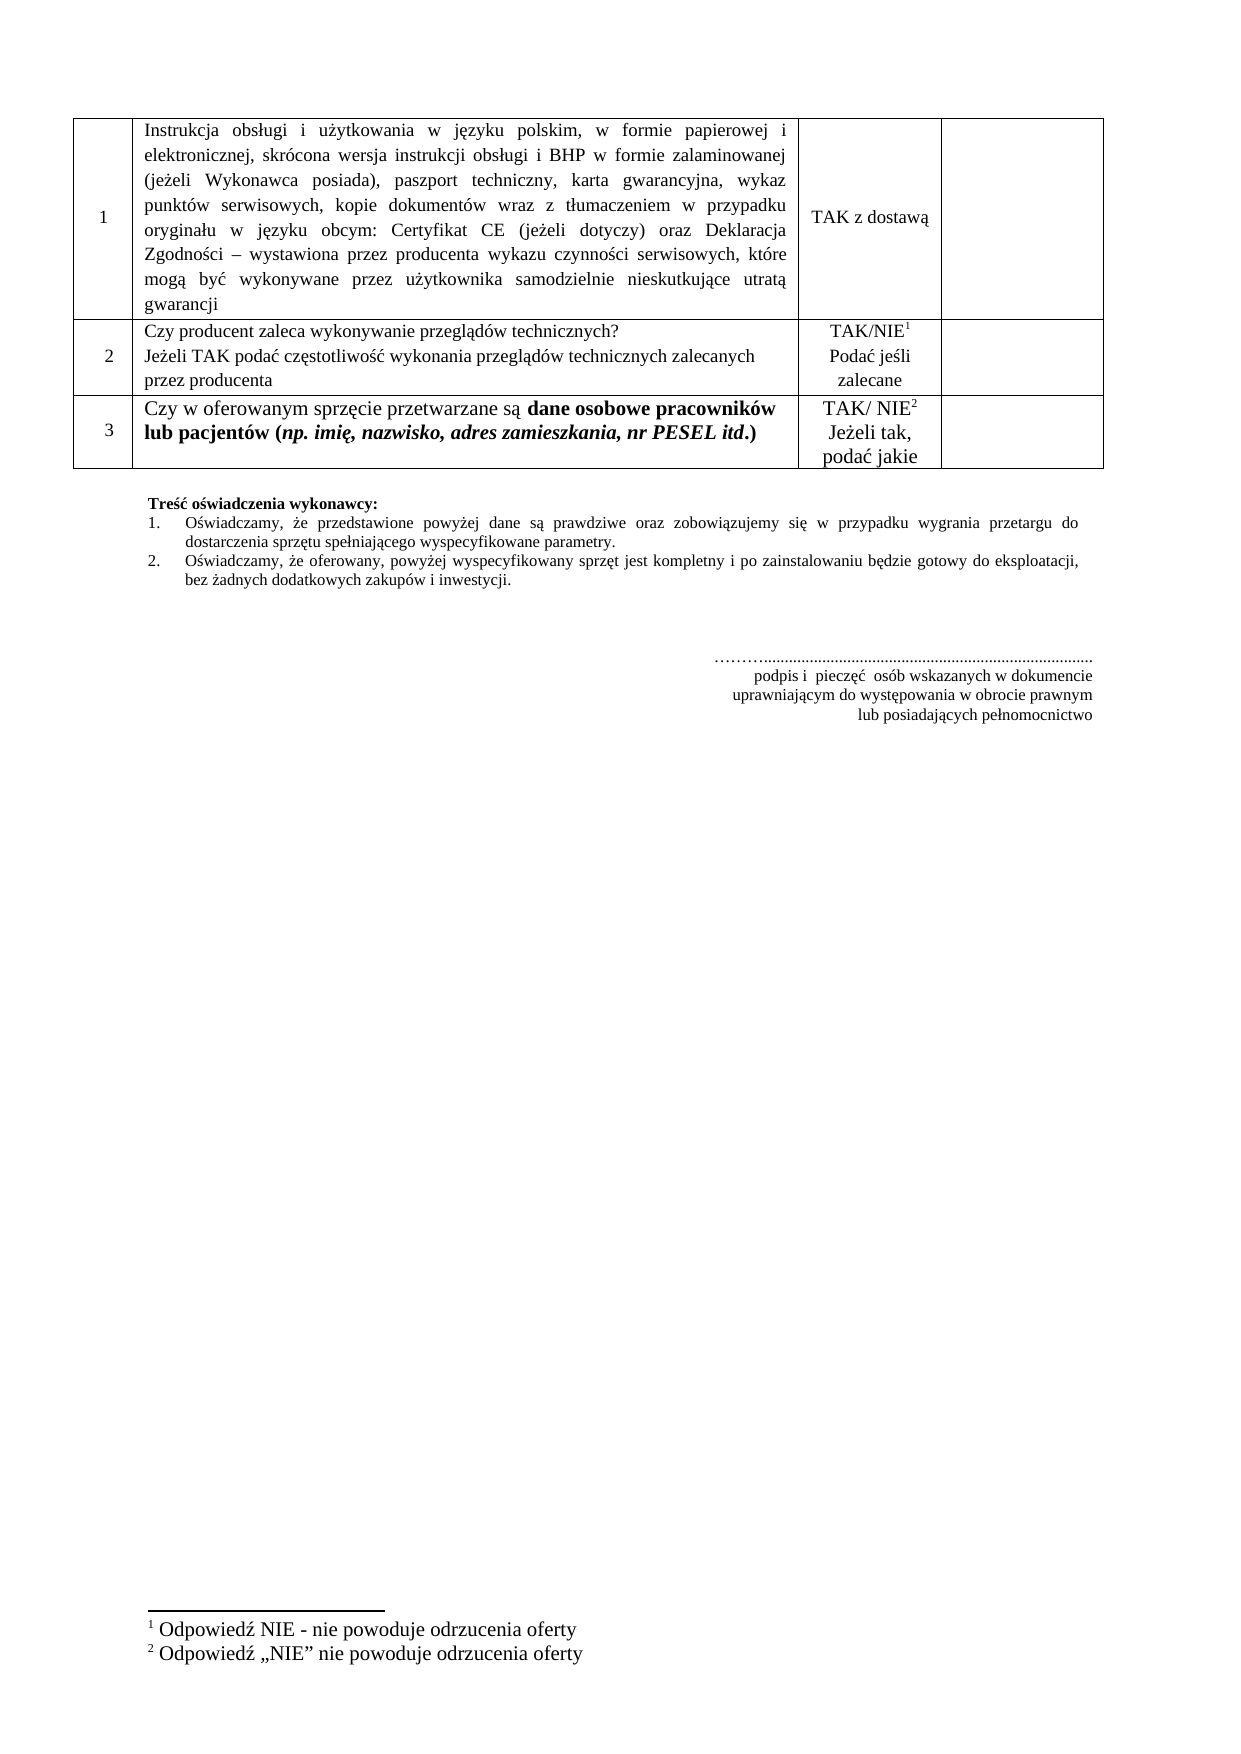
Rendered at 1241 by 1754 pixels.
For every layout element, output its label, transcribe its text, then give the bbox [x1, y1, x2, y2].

text podpis i pieczęć osób wskazanych w dokumencie [679, 666, 1093, 685]
table_cell Instrukcja obsługi i użytkowania w języku polskim, w formie papierowej i elektronicznej, skrócona wersja instrukcji obsługi i BHP w formie zalaminowanej (jeżeli Wykonawca posiada), paszport techniczny, karta gwarancyjna, wykaz punktów serwisowych, kopie dokumentów wraz z tłumaczeniem w przypadku oryginału w języku obcym: Certyfikat CE (jeżeli dotyczy) oraz Deklaracja Zgodności – wystawiona przez producenta wykazu czynności serwisowych, które mogą być wykonywane przez użytkownika samodzielnie nieskutkujące utratą gwarancji [133, 119, 798, 319]
table_cell 1 [74, 119, 132, 319]
table_cell 3 [74, 396, 132, 468]
text Treść oświadczenia wykonawcy: [148, 493, 1166, 513]
table_cell TAK/ NIE Jeżeli tak, podać jakie [799, 396, 941, 468]
list Oświadczamy, że oferowany, powyżej wyspecyfikowany sprzęt jest kompletny i po zainstalowaniu będzie gotowy do eksploatacji, bez żadnych dodatkowych zakupów i inwestycji. [148, 551, 1080, 589]
table_cell 2 [74, 320, 132, 395]
table_cell [942, 119, 1103, 319]
text lub posiadających pełnomocnictwo [148, 704, 1093, 723]
table_cell [942, 320, 1103, 395]
table_cell TAK/NIE Podać jeśli zalecane [799, 320, 941, 395]
text ………............................................................................... [185, 647, 1093, 666]
table_cell Czy producent zaleca wykonywanie przeglądów technicznych? Jeżeli TAK podać częstotliwość wykonania przeglądów technicznych zalecanych przez producenta [133, 320, 798, 395]
table_cell TAK z dostawą [799, 119, 941, 319]
table_cell Czy w oferowanym sprzęcie przetwarzane są dane osobowe pracowników lub pacjentów (np. imię, nazwisko, adres zamieszkania, nr PESEL itd.) [133, 396, 798, 468]
text uprawniającym do występowania w obrocie prawnym [148, 685, 1093, 704]
table_cell [942, 396, 1103, 468]
list Oświadczamy, że przedstawione powyżej dane są prawdziwe oraz zobowiązujemy się w przypadku wygrania przetargu do dostarczenia sprzętu spełniającego wyspecyfikowane parametry. [148, 513, 1080, 551]
